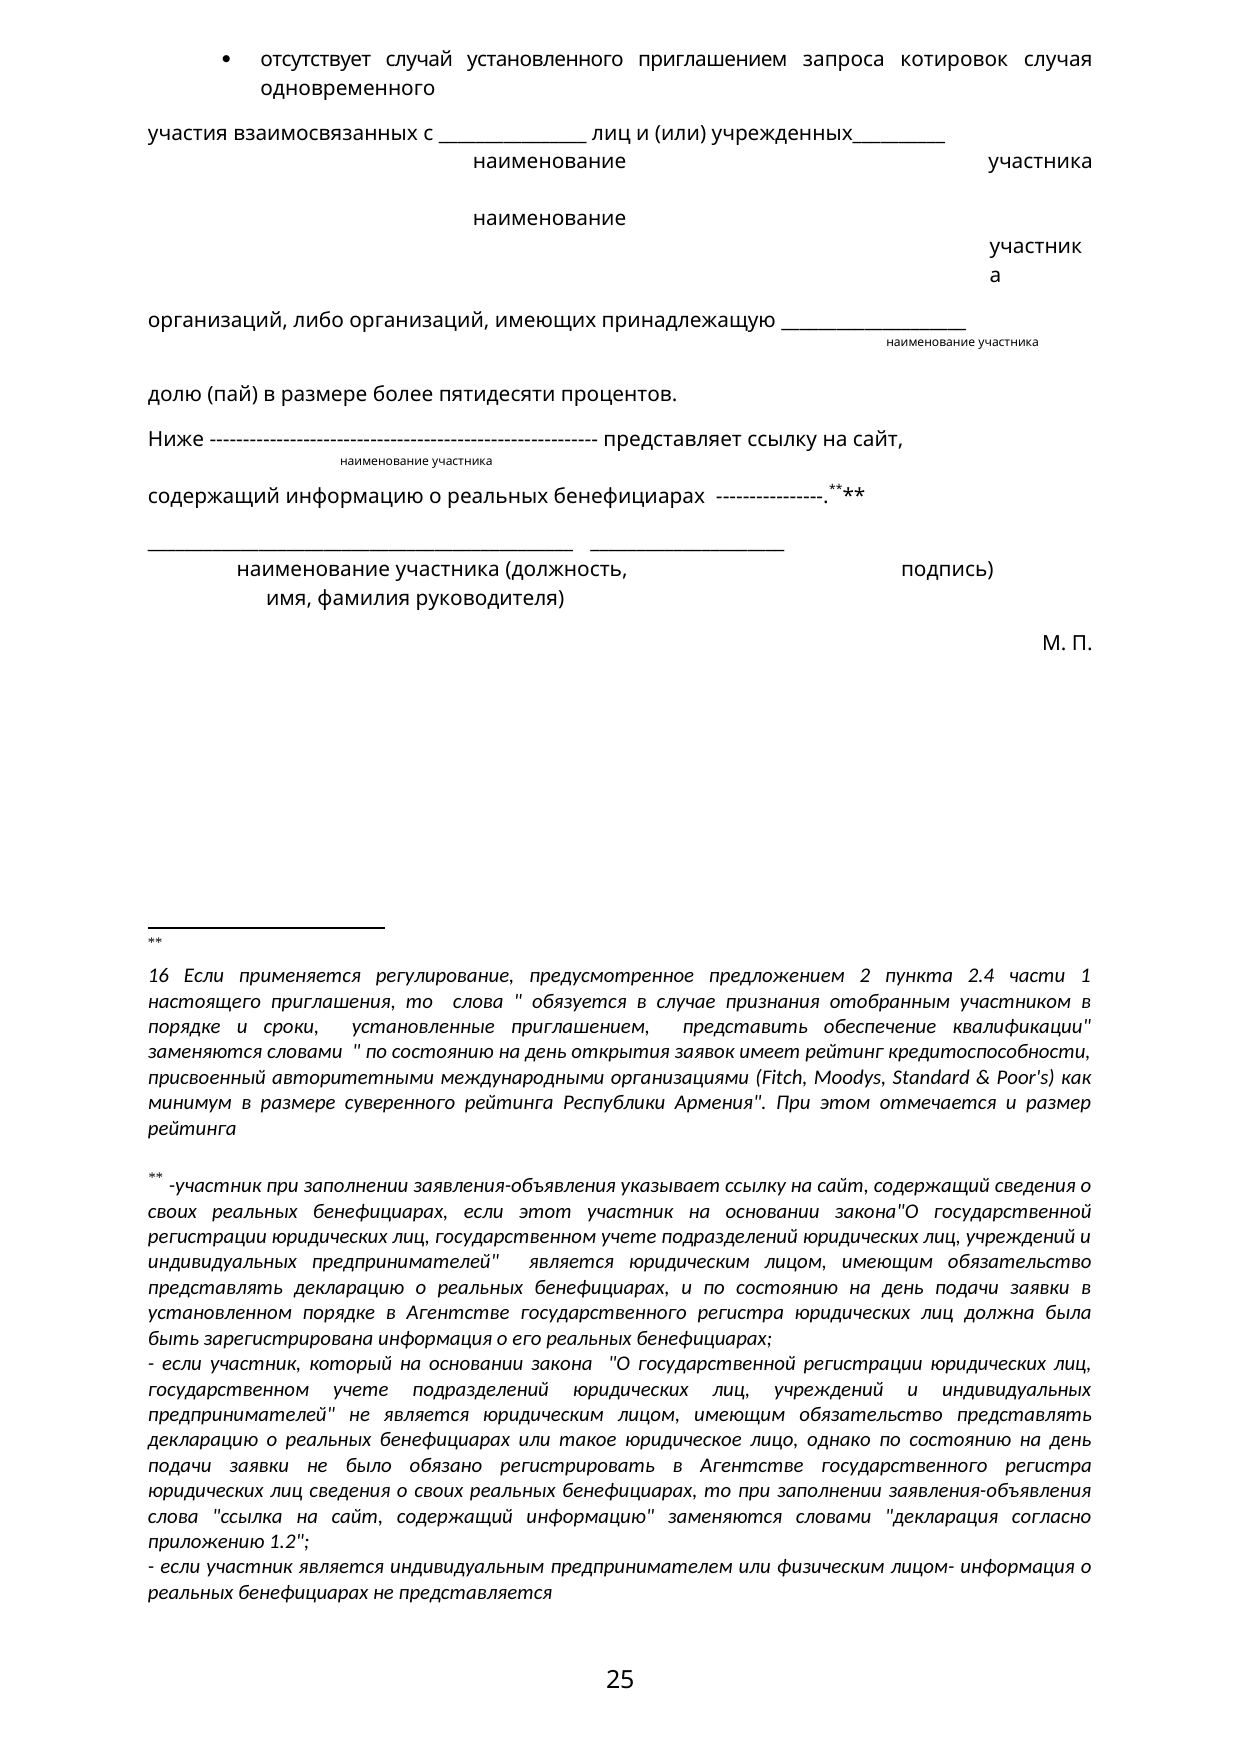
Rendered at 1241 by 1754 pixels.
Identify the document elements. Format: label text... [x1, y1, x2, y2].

text имя, фамилия руководителя) [266, 583, 1092, 611]
text организаций, либо организаций, имеющих принадлежащую ____________________ [148, 305, 1092, 334]
list отсутствует случай установленного приглашением запроса котировок случая одновременного [223, 44, 1092, 101]
text участия взаимосвязанных с ________________ лиц и (или) учрежденных__________ [148, 118, 1092, 146]
text ______________________________________________ _____________________ [148, 526, 1092, 554]
text содержащий информацию о реальных бенефициарах ----------------.** [148, 481, 1092, 509]
text наименование участника [340, 452, 1092, 481]
text Ниже ---------------------------------------------------------- представляет ссылку на сайт, [148, 424, 1092, 452]
text наименование участника наименование [473, 146, 1092, 232]
text наименование участника (должность, подпись) [236, 554, 1092, 583]
text наименование участника [886, 334, 1092, 362]
text участника [989, 232, 1092, 288]
text М. П. [148, 628, 1092, 656]
text долю (пай) в размере более пятидесяти процентов. [148, 379, 1092, 407]
